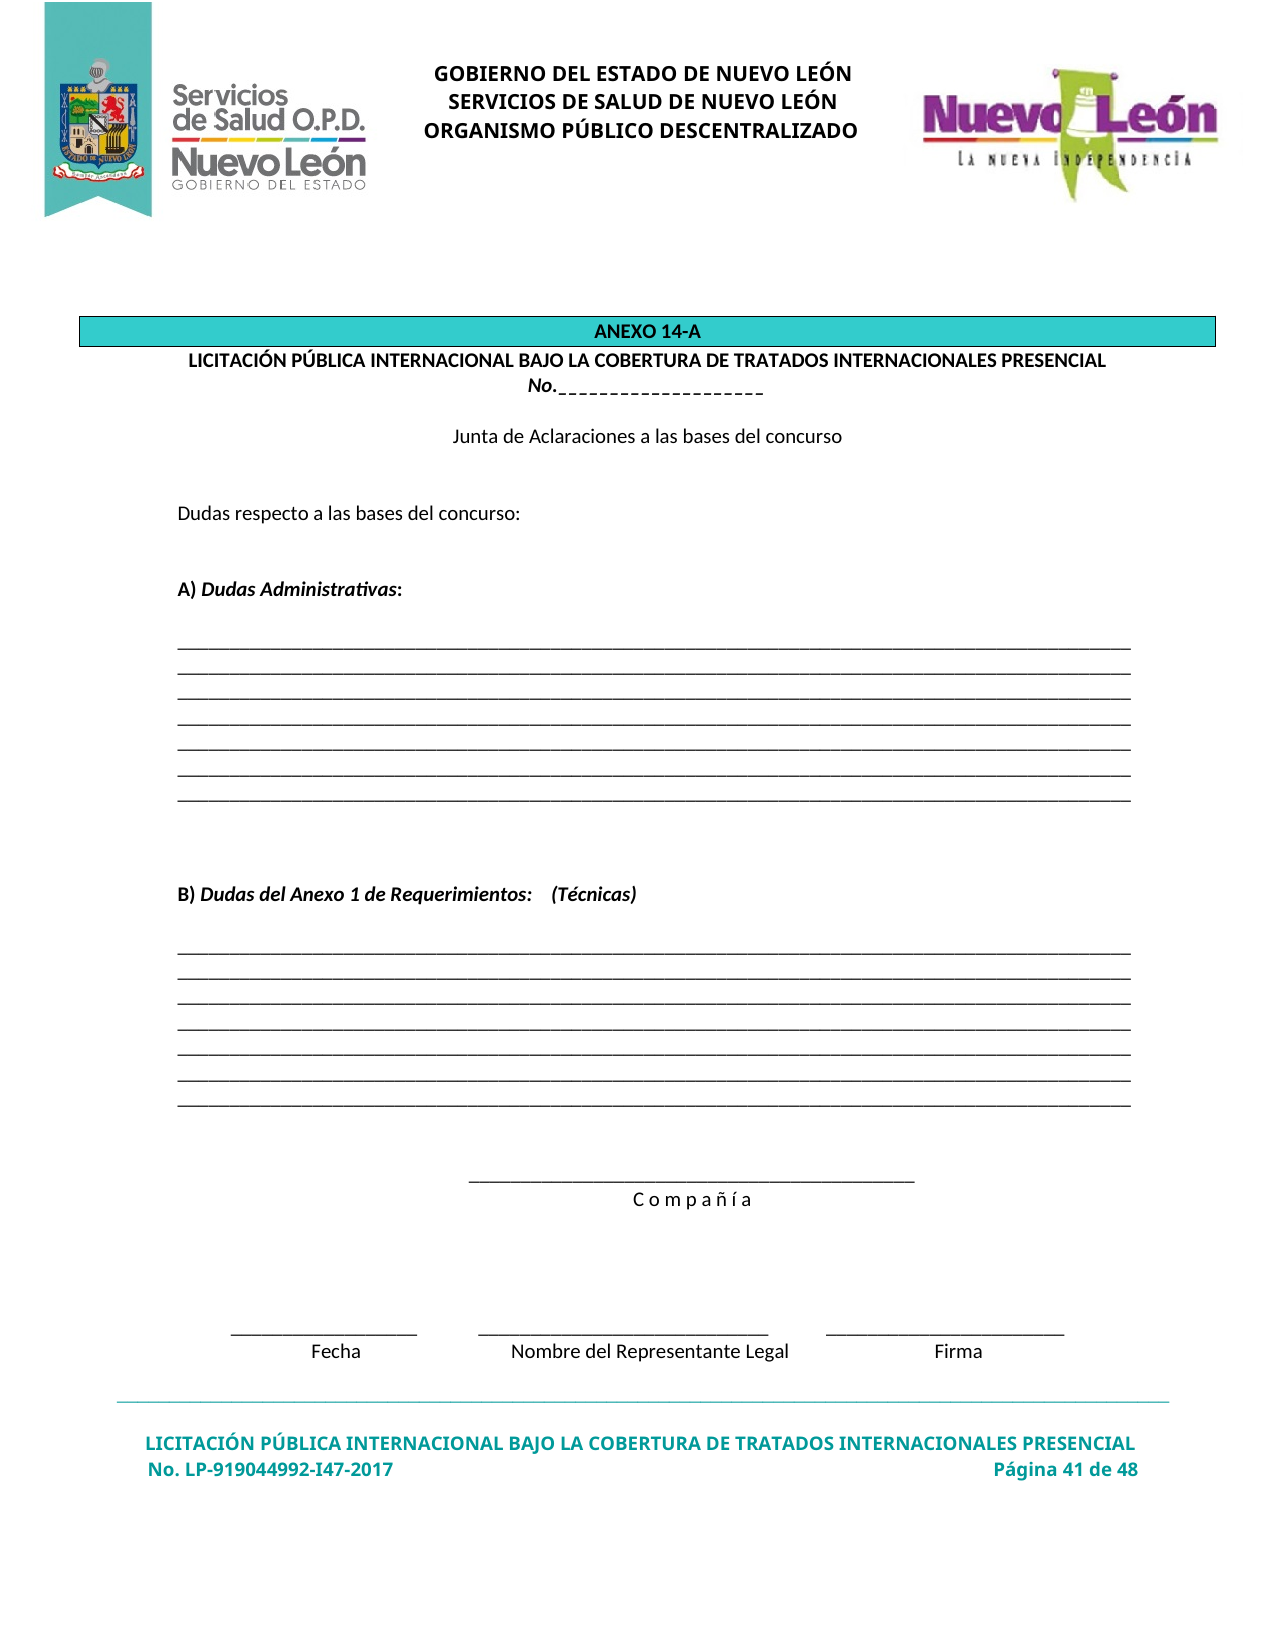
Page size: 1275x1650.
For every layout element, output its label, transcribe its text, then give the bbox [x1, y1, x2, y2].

text ____________________________________________________________________________________________ [177, 932, 1200, 957]
text LICITACIÓN PÚBLICA INTERNACIONAL BAJO LA COBERTURA DE TRATADOS INTERNACIONALES PRESENCIAL No.____________________ [89, 347, 1207, 398]
text ____________________________________________________________________________________________ [177, 703, 1200, 728]
text Fecha Nombre del Representante Legal Firma [89, 1338, 1207, 1364]
text ____________________________________________________________________________________________ [177, 627, 1200, 652]
text ____________________________________________________________________________________________ [177, 728, 1200, 754]
text ANEXO 14-A [80, 317, 1215, 346]
picture [15, 2, 1249, 229]
text ____________________________________________________________________________________________ [177, 957, 1200, 983]
text ____________________________________________________________________________________________ [177, 779, 1200, 805]
text __________________ ____________________________ _______________________ [89, 1313, 1207, 1338]
text ____________________________________________________________________________________________ [177, 754, 1200, 779]
text Junta de Aclaraciones a las bases del concurso [89, 423, 1207, 449]
text ____________________________________________________________________________________________ [177, 1033, 1200, 1059]
text Dudas respecto a las bases del concurso: [177, 500, 1207, 525]
text C o m p a ñ í a [177, 1186, 1207, 1211]
text ____________________________________________________________________________________________ [177, 1059, 1200, 1084]
text ____________________________________________________________________________________________ [177, 1084, 1200, 1110]
text ____________________________________________________________________________________________ [177, 983, 1200, 1008]
text A) Dudas Administrativas: [177, 576, 1197, 601]
text B) Dudas del Anexo 1 de Requerimientos: (Técnicas) [177, 881, 1197, 906]
text ____________________________________________________________________________________________ [177, 678, 1200, 703]
text ____________________________________________________________________________________________ [177, 652, 1200, 678]
text ___________________________________________ [177, 1161, 1207, 1186]
text ____________________________________________________________________________________________ [177, 1008, 1200, 1033]
